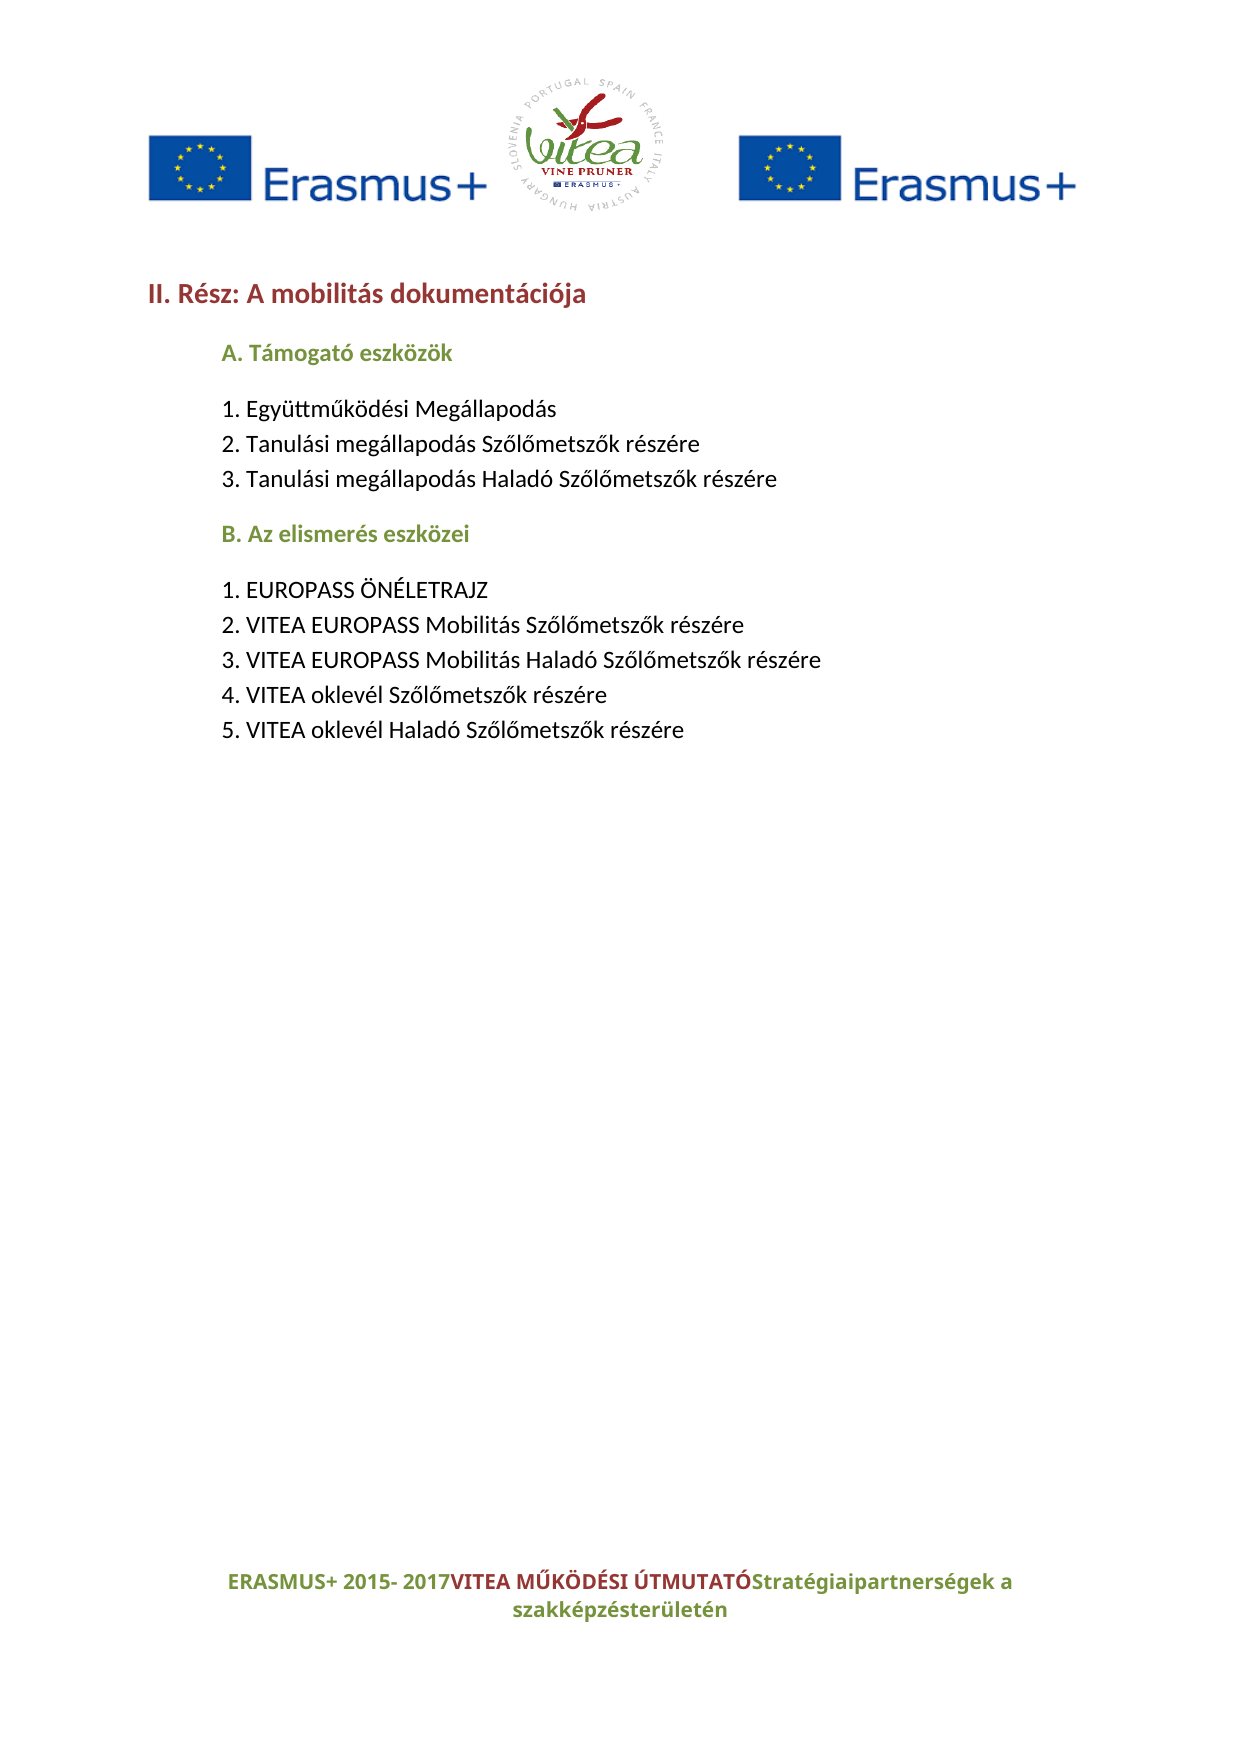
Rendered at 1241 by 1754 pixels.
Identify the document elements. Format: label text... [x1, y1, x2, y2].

text 1. Együttműködési Megállapodás 2. Tanulási megállapodás Szőlőmetszők részére 3. Tanulási megállapodás Haladó Szőlőmetszők részére [221, 393, 1093, 493]
picture [737, 131, 1093, 214]
text B. Az elismerés eszközei [221, 518, 1093, 549]
text 1. EUROPASS ÖNÉLETRAJZ 2. VITEA EUROPASS Mobilitás Szőlőmetszők részére 3. VITEA EUROPASS Mobilitás Haladó Szőlőmetszők részére 4. VITEA oklevél Szőlőmetszők részére 5. VITEA oklevél Haladó Szőlőmetszők részére [221, 574, 1093, 745]
picture [147, 73, 668, 214]
text II. Rész: A mobilitás dokumentációja [148, 275, 1093, 311]
text A. Támogató eszközök [221, 337, 1093, 367]
